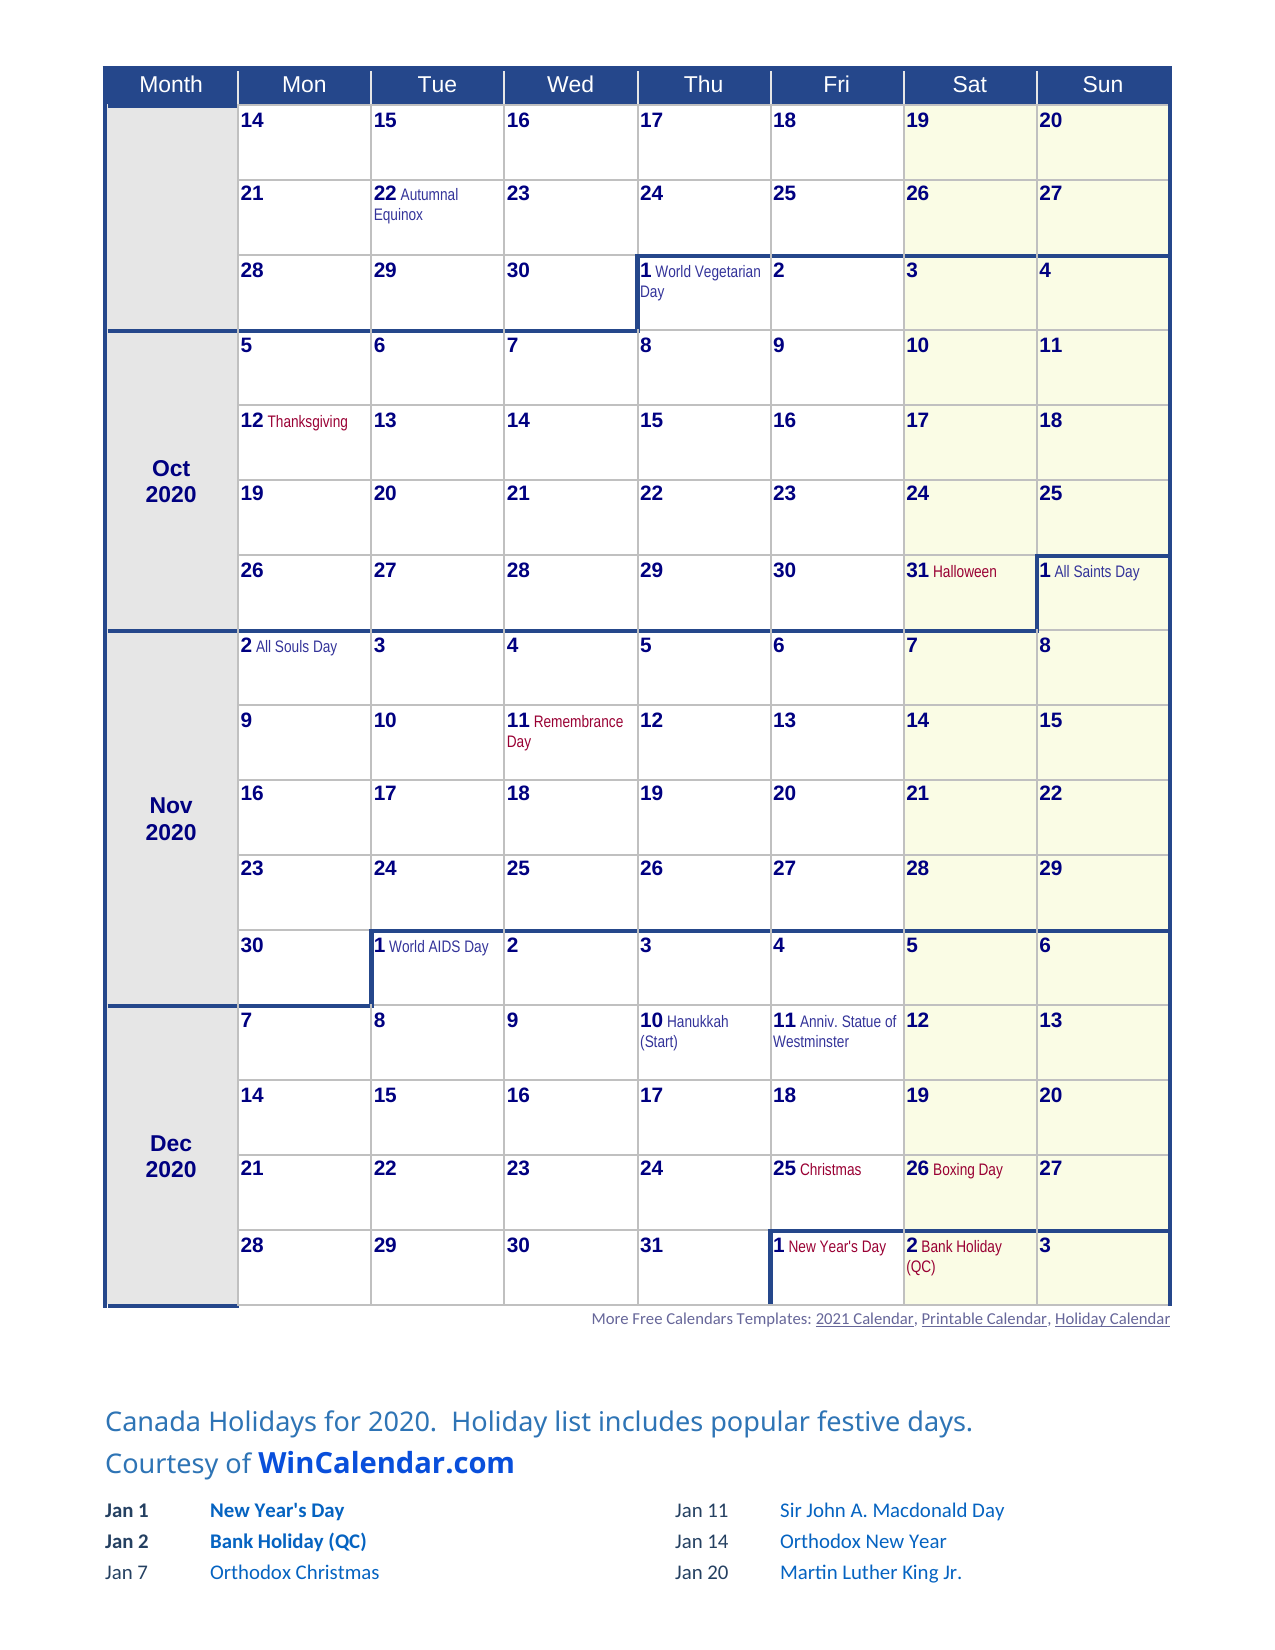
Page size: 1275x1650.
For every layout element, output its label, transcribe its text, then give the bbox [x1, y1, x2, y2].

table_cell 30 [505, 256, 635, 329]
table_cell 19 [905, 1081, 1036, 1154]
table_cell Nov 2020 [107, 630, 237, 1004]
table_cell 20 [772, 781, 903, 854]
table_cell 19 [905, 106, 1036, 179]
table_cell 25 [1038, 481, 1168, 554]
table_cell 29 [372, 256, 503, 329]
text More Free Calendars Templates: 2021 Calendar, Printable Calendar, Holiday Calendar [105, 1308, 1170, 1329]
table_header Month [107, 71, 237, 104]
table_header Sun [1038, 71, 1168, 104]
table_cell 29 [1038, 856, 1168, 929]
table_header Tue [372, 71, 503, 104]
table_cell 21 [239, 181, 370, 254]
table_cell 13 [1038, 1006, 1168, 1079]
table_cell 18 [1038, 406, 1168, 479]
table_cell 21 [239, 1156, 370, 1229]
table_cell 7 [905, 633, 1036, 704]
table_cell 30 [505, 1231, 637, 1304]
table_cell 18 [505, 781, 637, 854]
table_cell 16 [239, 781, 370, 854]
table_cell 17 [639, 106, 770, 179]
table_cell Sep 2020 [107, 105, 237, 329]
table_cell 18 [772, 1081, 903, 1154]
text Jan 2 Bank Holiday (QC) [105, 1532, 600, 1553]
table_cell 9 [772, 331, 903, 404]
table_cell 15 [372, 106, 503, 179]
table_cell Dec 2020 [107, 1005, 237, 1304]
table_cell 16 [505, 1081, 637, 1154]
table_cell 28 [905, 856, 1036, 929]
table_cell 2 [772, 258, 903, 329]
table_cell 25 Christmas [772, 1156, 903, 1229]
table_cell 6 [1038, 933, 1168, 1004]
table_cell 28 [239, 1231, 370, 1304]
text Jan 20 Martin Luther King Jr. [675, 1563, 1170, 1583]
table_cell 9 [239, 706, 370, 779]
table_cell 28 [505, 556, 637, 629]
table_cell 1 All Saints Day [1039, 558, 1168, 629]
table_cell 31 [639, 1231, 768, 1304]
table_cell 3 [1038, 1233, 1168, 1304]
table_header Mon [239, 71, 370, 104]
table_cell 11 [1038, 331, 1168, 404]
table_cell 3 [639, 933, 770, 1004]
table_cell 26 Boxing Day [905, 1156, 1036, 1229]
table_cell 11 Anniv. Statue of Westminster [772, 1006, 903, 1079]
table_cell 28 [239, 256, 370, 329]
table_cell 4 [772, 933, 903, 1004]
table_cell 22 [1038, 781, 1168, 854]
table_cell 4 [1038, 258, 1168, 329]
table_cell 20 [1038, 1081, 1168, 1154]
table_cell 10 Hanukkah (Start) [639, 1006, 770, 1079]
table_cell 27 [1038, 1156, 1168, 1229]
table_header Fri [772, 71, 903, 104]
table_cell 23 [505, 181, 637, 254]
table_cell 9 [505, 1006, 637, 1079]
table_cell 27 [772, 856, 903, 929]
table_cell 24 [905, 481, 1036, 554]
table_cell 16 [505, 106, 637, 179]
table_cell 8 [1038, 631, 1168, 704]
table_cell 8 [372, 1006, 503, 1079]
table_header Sat [905, 71, 1036, 104]
table_cell 23 [772, 481, 903, 554]
table_cell 19 [639, 781, 770, 854]
text Jan 1 New Year's Day [105, 1502, 600, 1522]
table_cell 14 [905, 706, 1036, 779]
table_cell 10 [905, 331, 1036, 404]
table_cell Oct 2020 [107, 330, 237, 629]
table_cell 25 [505, 856, 637, 929]
table_cell 7 [505, 333, 637, 404]
table_cell 3 [372, 633, 503, 704]
table_cell 1 World AIDS Day [374, 933, 503, 1004]
table_cell 24 [372, 856, 503, 929]
table_cell 23 [239, 856, 370, 929]
table_cell 5 [905, 933, 1036, 1004]
table_cell 14 [239, 106, 370, 179]
table_cell 30 [772, 556, 903, 629]
table_cell 21 [505, 481, 637, 554]
table_cell 2 All Souls Day [239, 633, 370, 704]
table_header Thu [639, 71, 770, 104]
table_cell 30 [239, 931, 369, 1004]
text Jan 11 Sir John A. Macdonald Day [675, 1502, 1170, 1522]
table_cell 22 Autumnal Equinox [372, 181, 503, 254]
table_cell 15 [372, 1081, 503, 1154]
table_cell 12 [639, 706, 770, 779]
table_cell 16 [772, 406, 903, 479]
table_cell 5 [239, 333, 370, 404]
text Jan 14 Orthodox New Year [675, 1532, 1170, 1553]
table_cell 17 [372, 781, 503, 854]
table_cell 7 [239, 1008, 370, 1079]
table_cell 13 [372, 406, 503, 479]
table_cell 5 [639, 633, 770, 704]
table_cell 27 [1038, 181, 1168, 254]
table_cell 26 [239, 556, 370, 629]
table_cell 18 [772, 106, 903, 179]
table_cell 11 Remembrance Day [505, 706, 637, 779]
table_cell 12 [905, 1006, 1036, 1079]
table_cell 24 [639, 1156, 770, 1229]
table_cell 3 [905, 258, 1036, 329]
table_cell 25 [772, 181, 903, 254]
table_cell 17 [639, 1081, 770, 1154]
text Jan 7 Orthodox Christmas [105, 1563, 600, 1583]
table_cell 8 [639, 331, 770, 404]
table_cell 22 [639, 481, 770, 554]
table_cell 12 Thanksgiving [239, 406, 370, 479]
table_cell 21 [905, 781, 1036, 854]
table_cell 27 [372, 556, 503, 629]
table_cell 2 Bank Holiday (QC) [905, 1233, 1036, 1304]
table_cell 1 World Vegetarian Day [640, 258, 770, 329]
table_cell 24 [639, 181, 770, 254]
table_cell 10 [372, 706, 503, 779]
table_cell 6 [772, 633, 903, 704]
table_cell 14 [239, 1081, 370, 1154]
table_cell 17 [905, 406, 1036, 479]
table_cell 22 [372, 1156, 503, 1229]
table_cell 29 [639, 556, 770, 629]
table_cell 29 [372, 1231, 503, 1304]
subtitle Canada Holidays for 2020. Holiday list includes popular festive days. Courtesy of WinCalendar.com [105, 1402, 1170, 1482]
table_cell 4 [505, 633, 637, 704]
table_header Wed [505, 71, 637, 104]
table_cell 23 [505, 1156, 637, 1229]
table_cell 20 [1038, 106, 1168, 179]
table_cell 15 [1038, 706, 1168, 779]
table_cell 26 [905, 181, 1036, 254]
table_cell 31 Halloween [905, 556, 1035, 629]
table_cell 20 [372, 481, 503, 554]
table_cell 1 New Year's Day [773, 1233, 903, 1304]
table_cell 19 [239, 481, 370, 554]
table_cell 2 [505, 933, 637, 1004]
table_cell 26 [639, 856, 770, 929]
table_cell 15 [639, 406, 770, 479]
table_cell 6 [372, 333, 503, 404]
table_cell 13 [772, 706, 903, 779]
table_cell 14 [505, 406, 637, 479]
